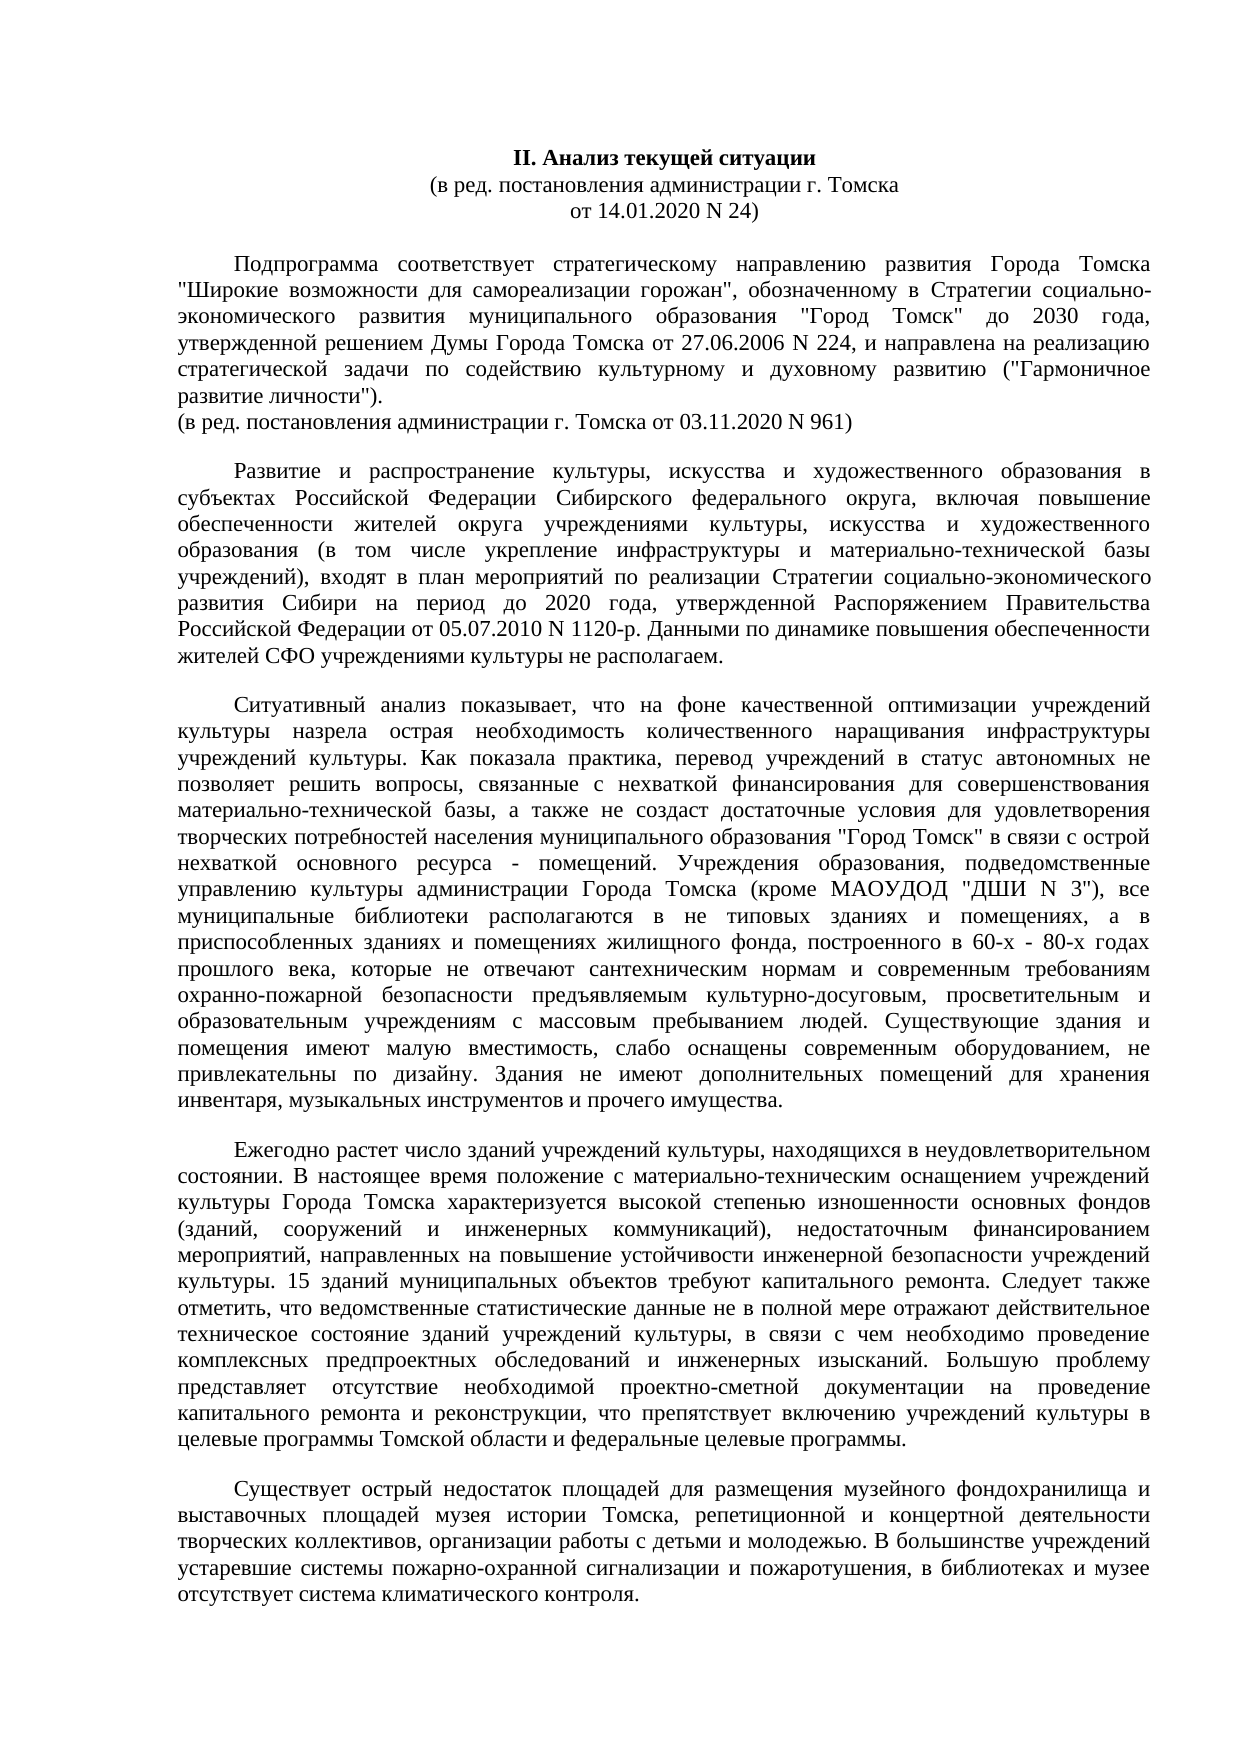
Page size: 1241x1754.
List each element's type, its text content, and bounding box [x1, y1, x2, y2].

text Ежегодно растет число зданий учреждений культуры, находящихся в неудовлетворительном состоянии. В настоящее время положение с материально-техническим оснащением учреждений культуры Города Томска характеризуется высокой степенью изношенности основных фондов (зданий, сооружений и инженерных коммуникаций), недостаточным финансированием мероприятий, направленных на повышение устойчивости инженерной безопасности учреждений культуры. 15 зданий муниципальных объектов требуют капитального ремонта. Следует также отметить, что ведомственные статистические данные не в полной мере отражают действительное техническое состояние зданий учреждений культуры, в связи с чем необходимо проведение комплексных предпроектных обследований и инженерных изысканий. Большую проблему представляет отсутствие необходимой проектно-сметной документации на проведение капитального ремонта и реконструкции, что препятствует включению учреждений культуры в целевые программы Томской области и федеральные целевые программы. [177, 1136, 1152, 1452]
title II. Анализ текущей ситуации [177, 144, 1152, 171]
text (в ред. постановления администрации г. Томска [177, 171, 1152, 197]
text Развитие и распространение культуры, искусства и художественного образования в субъектах Российской Федерации Сибирского федерального округа, включая повышение обеспеченности жителей округа учреждениями культуры, искусства и художественного образования (в том числе укрепление инфраструктуры и материально-технической базы учреждений), входят в план мероприятий по реализации Стратегии социально-экономического развития Сибири на период до 2020 года, утвержденной Распоряжением Правительства Российской Федерации от 05.07.2010 N 1120-р. Данными по динамике повышения обеспеченности жителей СФО учреждениями культуры не располагаем. [177, 457, 1152, 668]
text Существует острый недостаток площадей для размещения музейного фондохранилища и выставочных площадей музея истории Томска, репетиционной и концертной деятельности творческих коллективов, организации работы с детьми и молодежью. В большинстве учреждений устаревшие системы пожарно-охранной сигнализации и пожаротушения, в библиотеках и музее отсутствует система климатического контроля. [177, 1475, 1152, 1607]
text (в ред. постановления администрации г. Томска от 03.11.2020 N 961) [177, 408, 1152, 434]
text от 14.01.2020 N 24) [177, 197, 1152, 223]
text Подпрограмма соответствует стратегическому направлению развития Города Томска "Широкие возможности для самореализации горожан", обозначенному в Стратегии социально-экономического развития муниципального образования "Город Томск" до 2030 года, утвержденной решением Думы Города Томска от 27.06.2006 N 224, и направлена на реализацию стратегической задачи по содействию культурному и духовному развитию ("Гармоничное развитие личности"). [177, 250, 1152, 408]
text Ситуативный анализ показывает, что на фоне качественной оптимизации учреждений культуры назрела острая необходимость количественного наращивания инфраструктуры учреждений культуры. Как показала практика, перевод учреждений в статус автономных не позволяет решить вопросы, связанные с нехваткой финансирования для совершенствования материально-технической базы, а также не создаст достаточные условия для удовлетворения творческих потребностей населения муниципального образования "Город Томск" в связи с острой нехваткой основного ресурса - помещений. Учреждения образования, подведомственные управлению культуры администрации Города Томска (кроме МАОУДОД "ДШИ N 3"), все муниципальные библиотеки располагаются в не типовых зданиях и помещениях, а в приспособленных зданиях и помещениях жилищного фонда, построенного в 60-х - 80-х годах прошлого века, которые не отвечают сантехническим нормам и современным требованиям охранно-пожарной безопасности предъявляемым культурно-досуговым, просветительным и образовательным учреждениям с массовым пребыванием людей. Существующие здания и помещения имеют малую вместимость, слабо оснащены современным оборудованием, не привлекательны по дизайну. Здания не имеют дополнительных помещений для хранения инвентаря, музыкальных инструментов и прочего имущества. [177, 691, 1152, 1113]
